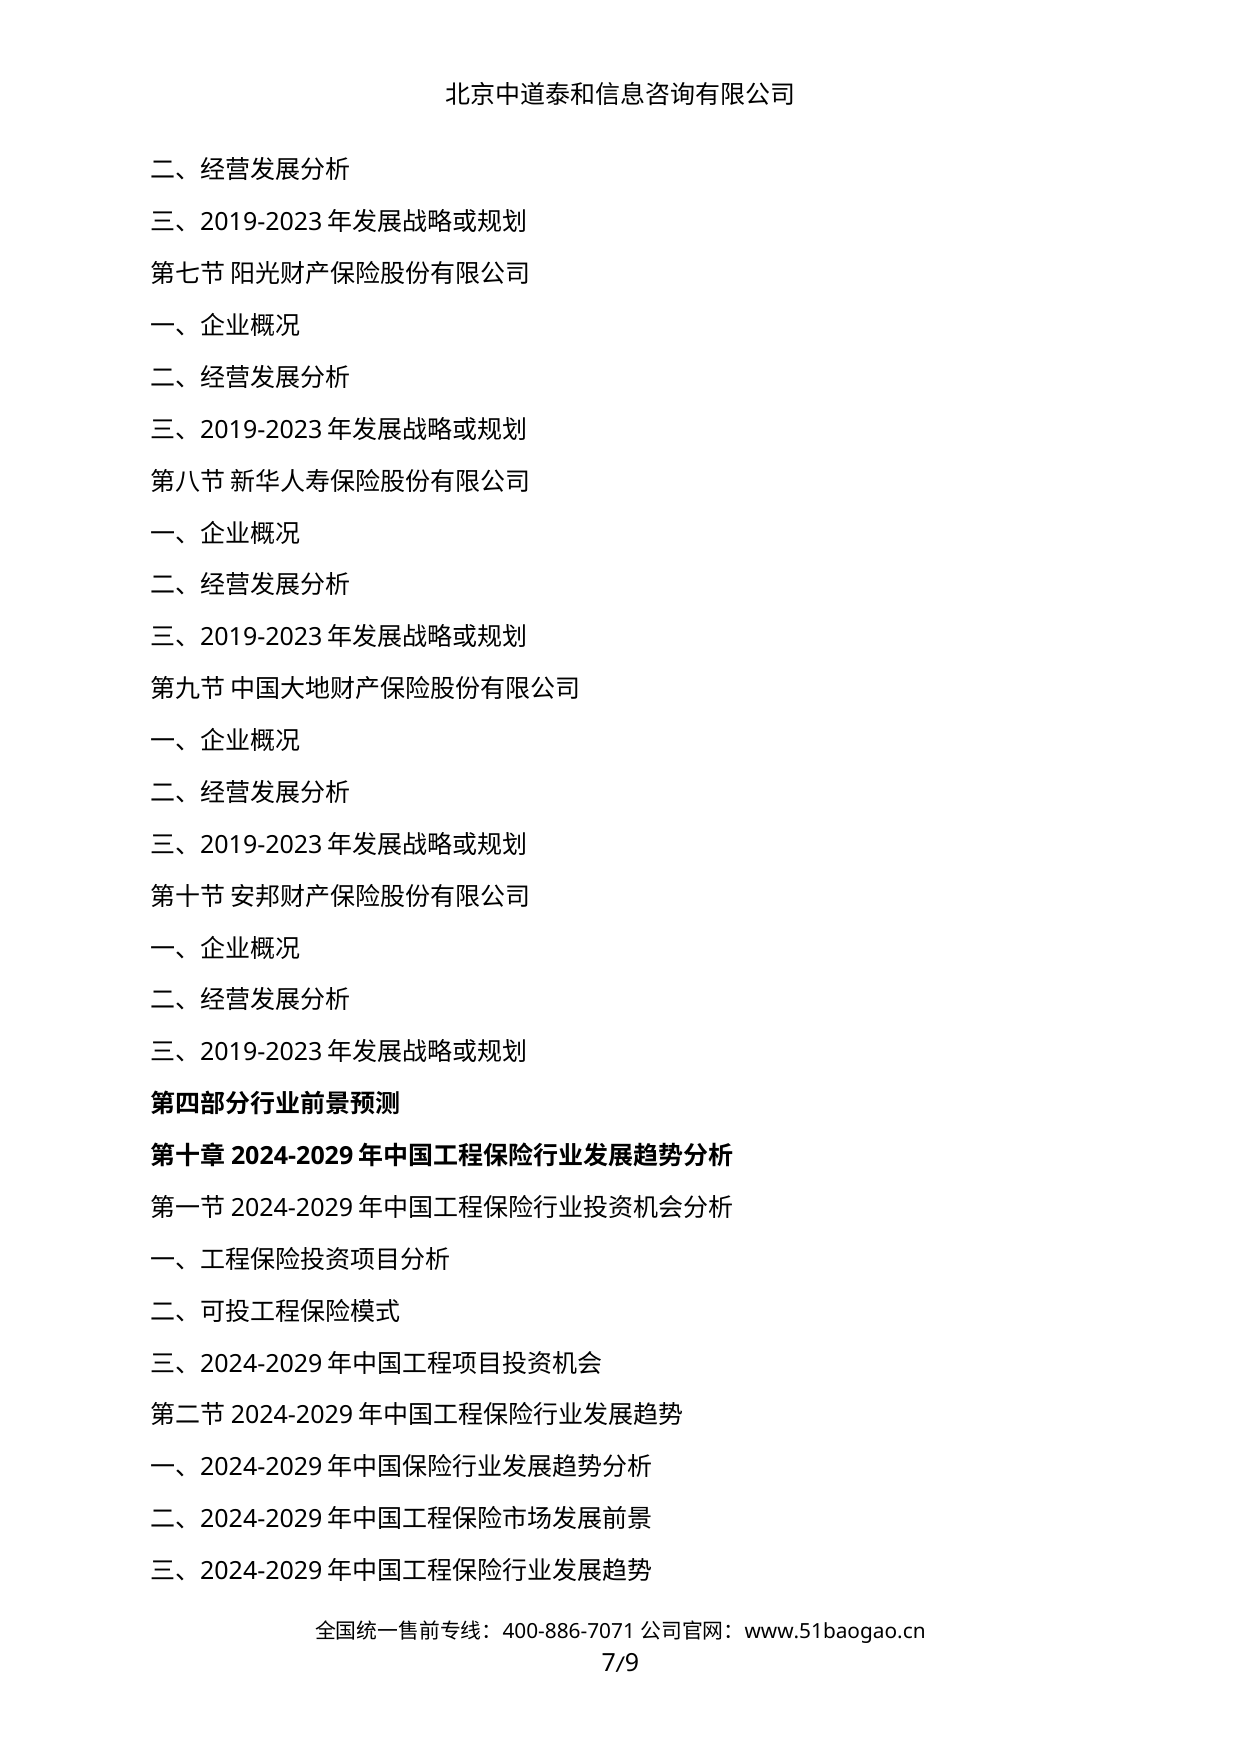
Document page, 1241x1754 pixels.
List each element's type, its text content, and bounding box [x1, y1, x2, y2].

text 一、企业概况 [150, 721, 1090, 757]
text 一、企业概况 [150, 513, 1090, 549]
text 二、可投工程保险模式 [150, 1291, 1090, 1327]
text 三、2019-2023年发展战略或规划 [150, 202, 1090, 238]
text 三、2024-2029年中国工程保险行业发展趋势 [150, 1551, 1090, 1587]
text 二、经营发展分析 [150, 357, 1090, 394]
text 二、2024-2029年中国工程保险市场发展前景 [150, 1499, 1090, 1535]
text 三、2024-2029年中国工程项目投资机会 [150, 1343, 1090, 1379]
text 二、经营发展分析 [150, 980, 1090, 1016]
text 一、企业概况 [150, 928, 1090, 964]
text 第七节 阳光财产保险股份有限公司 [150, 254, 1090, 290]
text 三、2019-2023年发展战略或规划 [150, 824, 1090, 861]
text 二、经营发展分析 [150, 772, 1090, 809]
text 第二节 2024-2029年中国工程保险行业发展趋势 [150, 1395, 1090, 1431]
text 第九节 中国大地财产保险股份有限公司 [150, 669, 1090, 705]
text 三、2019-2023年发展战略或规划 [150, 409, 1090, 446]
text 一、工程保险投资项目分析 [150, 1239, 1090, 1276]
text 第十章 2024-2029年中国工程保险行业发展趋势分析 [150, 1136, 1090, 1172]
text 一、2024-2029年中国保险行业发展趋势分析 [150, 1447, 1090, 1483]
text 第四部分行业前景预测 [150, 1084, 1090, 1120]
text 二、经营发展分析 [150, 565, 1090, 601]
text 三、2019-2023年发展战略或规划 [150, 617, 1090, 653]
text 第八节 新华人寿保险股份有限公司 [150, 461, 1090, 497]
text 一、企业概况 [150, 306, 1090, 342]
text 三、2019-2023年发展战略或规划 [150, 1032, 1090, 1068]
text 二、经营发展分析 [150, 150, 1090, 186]
text 第一节 2024-2029年中国工程保险行业投资机会分析 [150, 1187, 1090, 1224]
text 第十节 安邦财产保险股份有限公司 [150, 876, 1090, 912]
